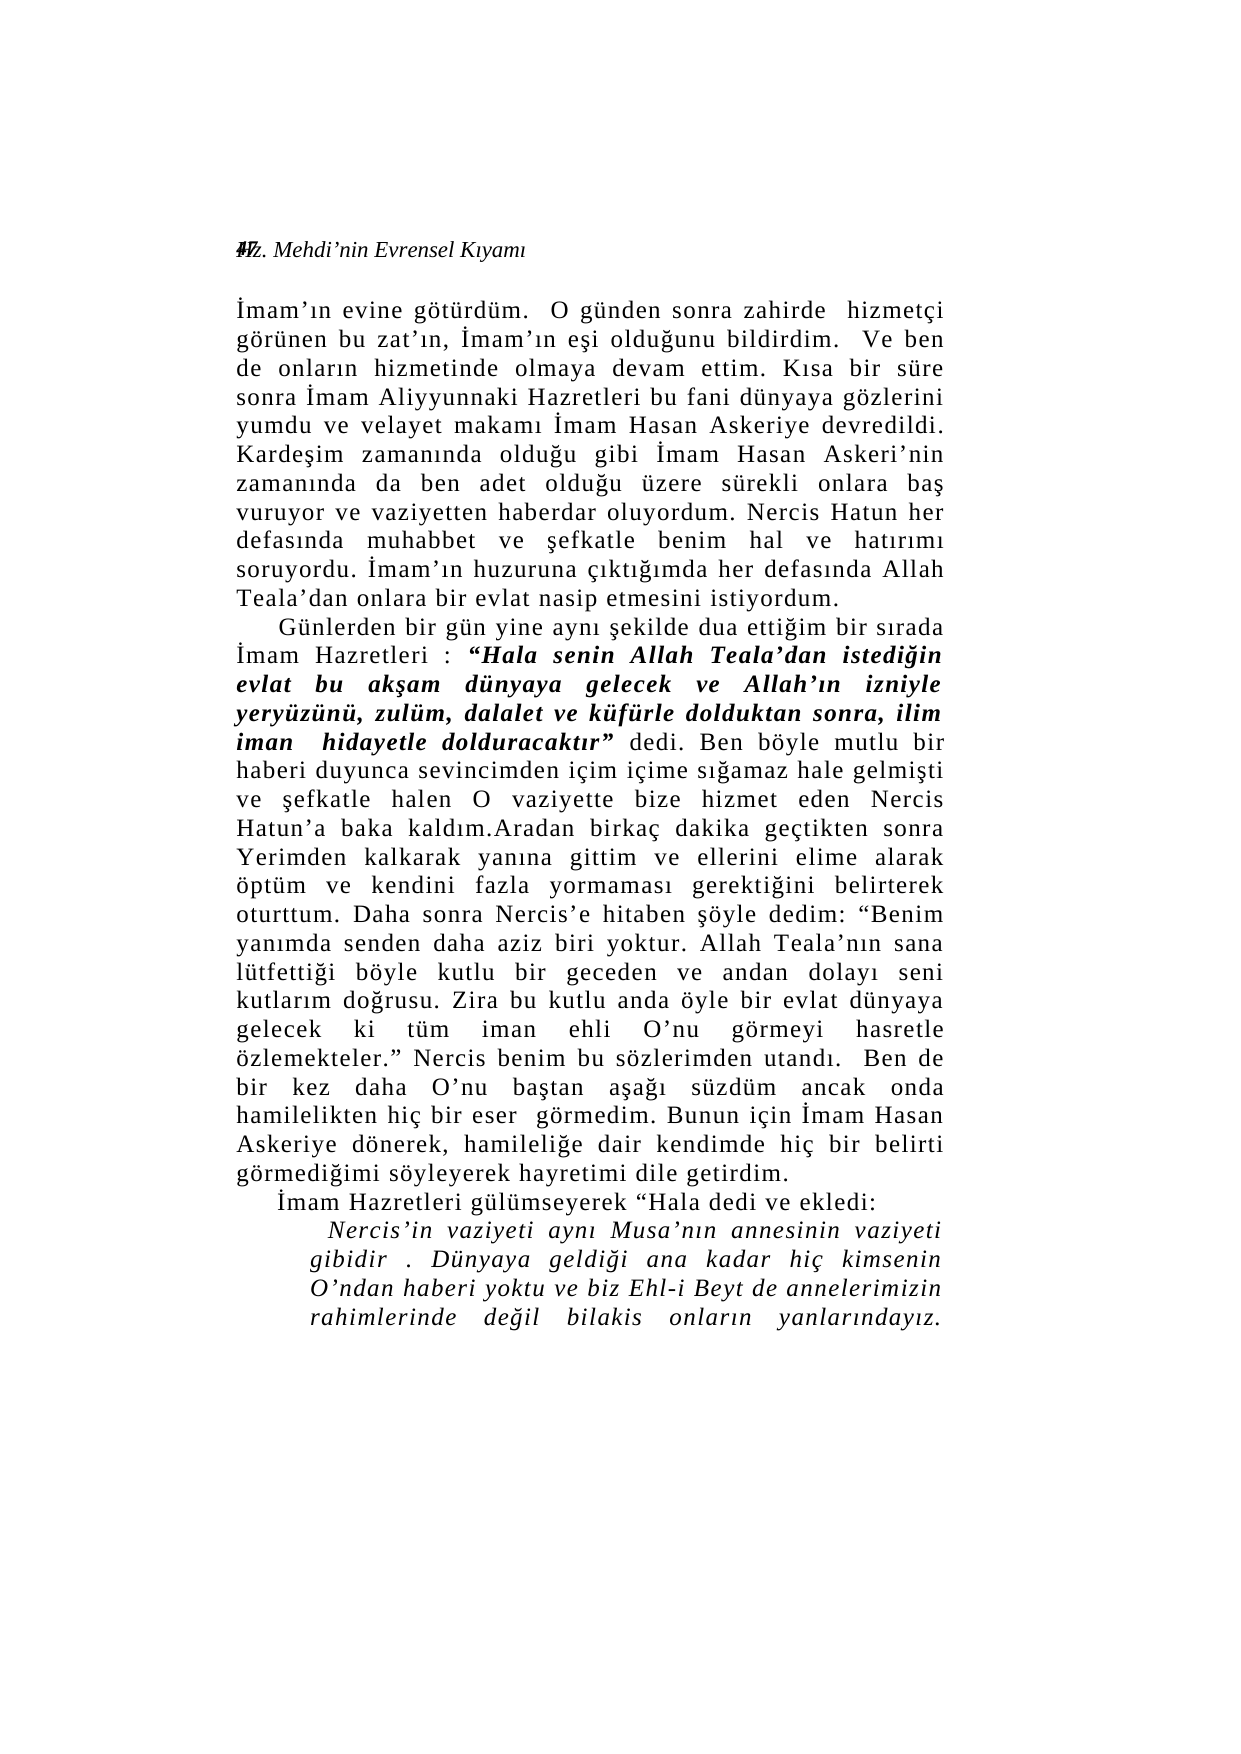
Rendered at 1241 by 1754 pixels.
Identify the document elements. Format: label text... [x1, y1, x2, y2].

text İmam Hazretleri gülümseyerek “Hala dedi ve ekledi: [236, 1187, 945, 1215]
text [236, 295, 945, 612]
text Günlerden bir gün yine aynı şekilde dua ettiğim bir sırada İmam Hazretleri : “Hala senin Allah Teala’dan istediğin evlat bu akşam dünyaya gelecek ve Allah’ın izniyle yeryüzünü, zulüm, dalalet ve küfürle dolduktan sonra, ilim iman hidayetle dolduracaktır” dedi. Ben böyle mutlu bir haberi duyunca sevincimden içim içime sığamaz hale gelmişti ve şefkatle halen O vaziyette bize hizmet eden Nercis Hatun’a baka kaldım.Aradan birkaç dakika geçtikten sonra Yerimden kalkarak yanına gittim ve ellerini elime alarak öptüm ve kendini fazla yormaması gerektiğini belirterek oturttum. Daha sonra Nercis’e hitaben şöyle dedim: “Benim yanımda senden daha aziz biri yoktur. Allah Teala’nın sana lütfettiği böyle kutlu bir geceden ve andan dolayı seni kutlarım doğrusu. Zira bu kutlu anda öyle bir evlat dünyaya gelecek ki tüm iman ehli O’nu görmeyi hasretle özlemekteler.” Nercis benim bu sözlerimden utandı. Ben de bir kez daha O’nu baştan aşağı süzdüm ancak onda hamilelikten hiç bir eser görmedim. Bunun için İmam Hasan Askeriye dönerek, hamileliğe dair kendimde hiç bir belirti görmediğimi söyleyerek hayretimi dile getirdim. [236, 612, 945, 1187]
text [310, 1215, 945, 1330]
